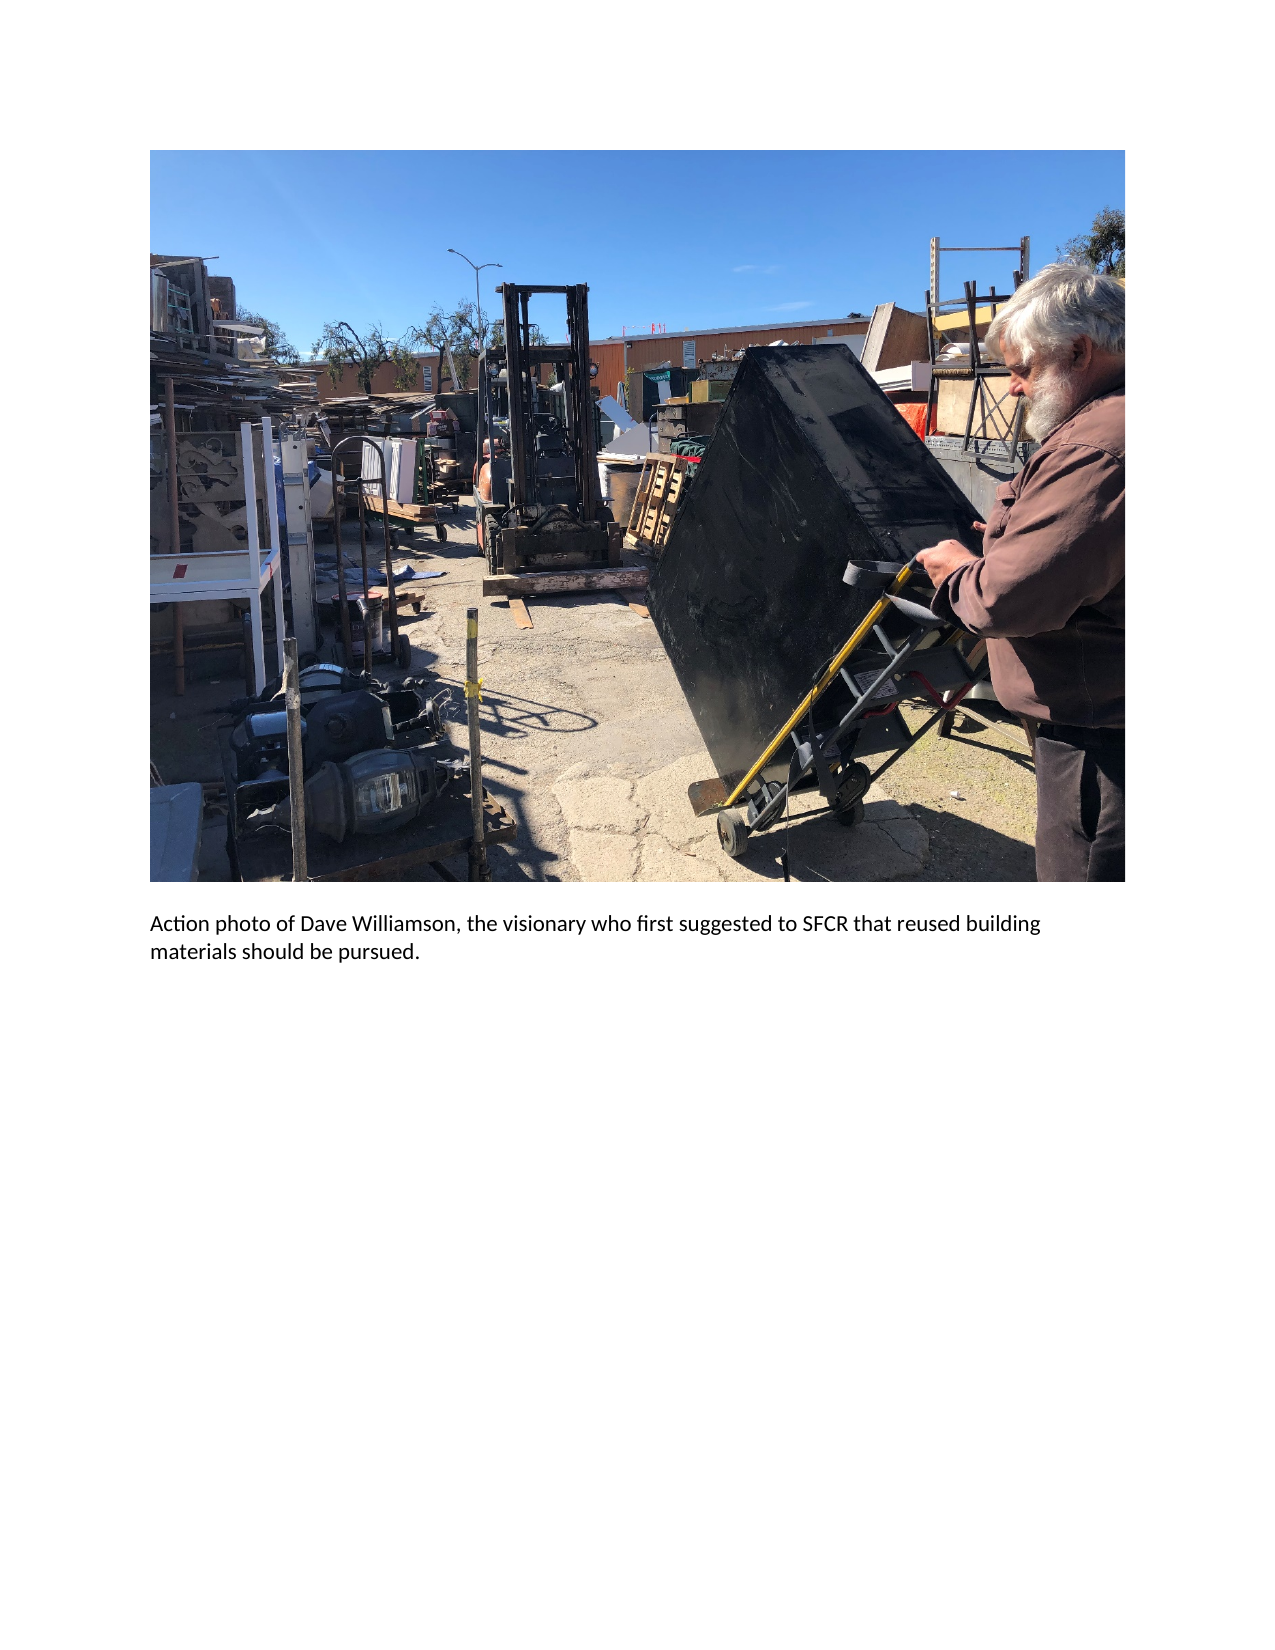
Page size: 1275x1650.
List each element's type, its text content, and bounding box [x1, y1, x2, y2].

text Action photo of Dave Williamson, the visionary who first suggested to SFCR that reused building materials should be pursued. [150, 909, 1125, 965]
picture [150, 150, 1125, 882]
